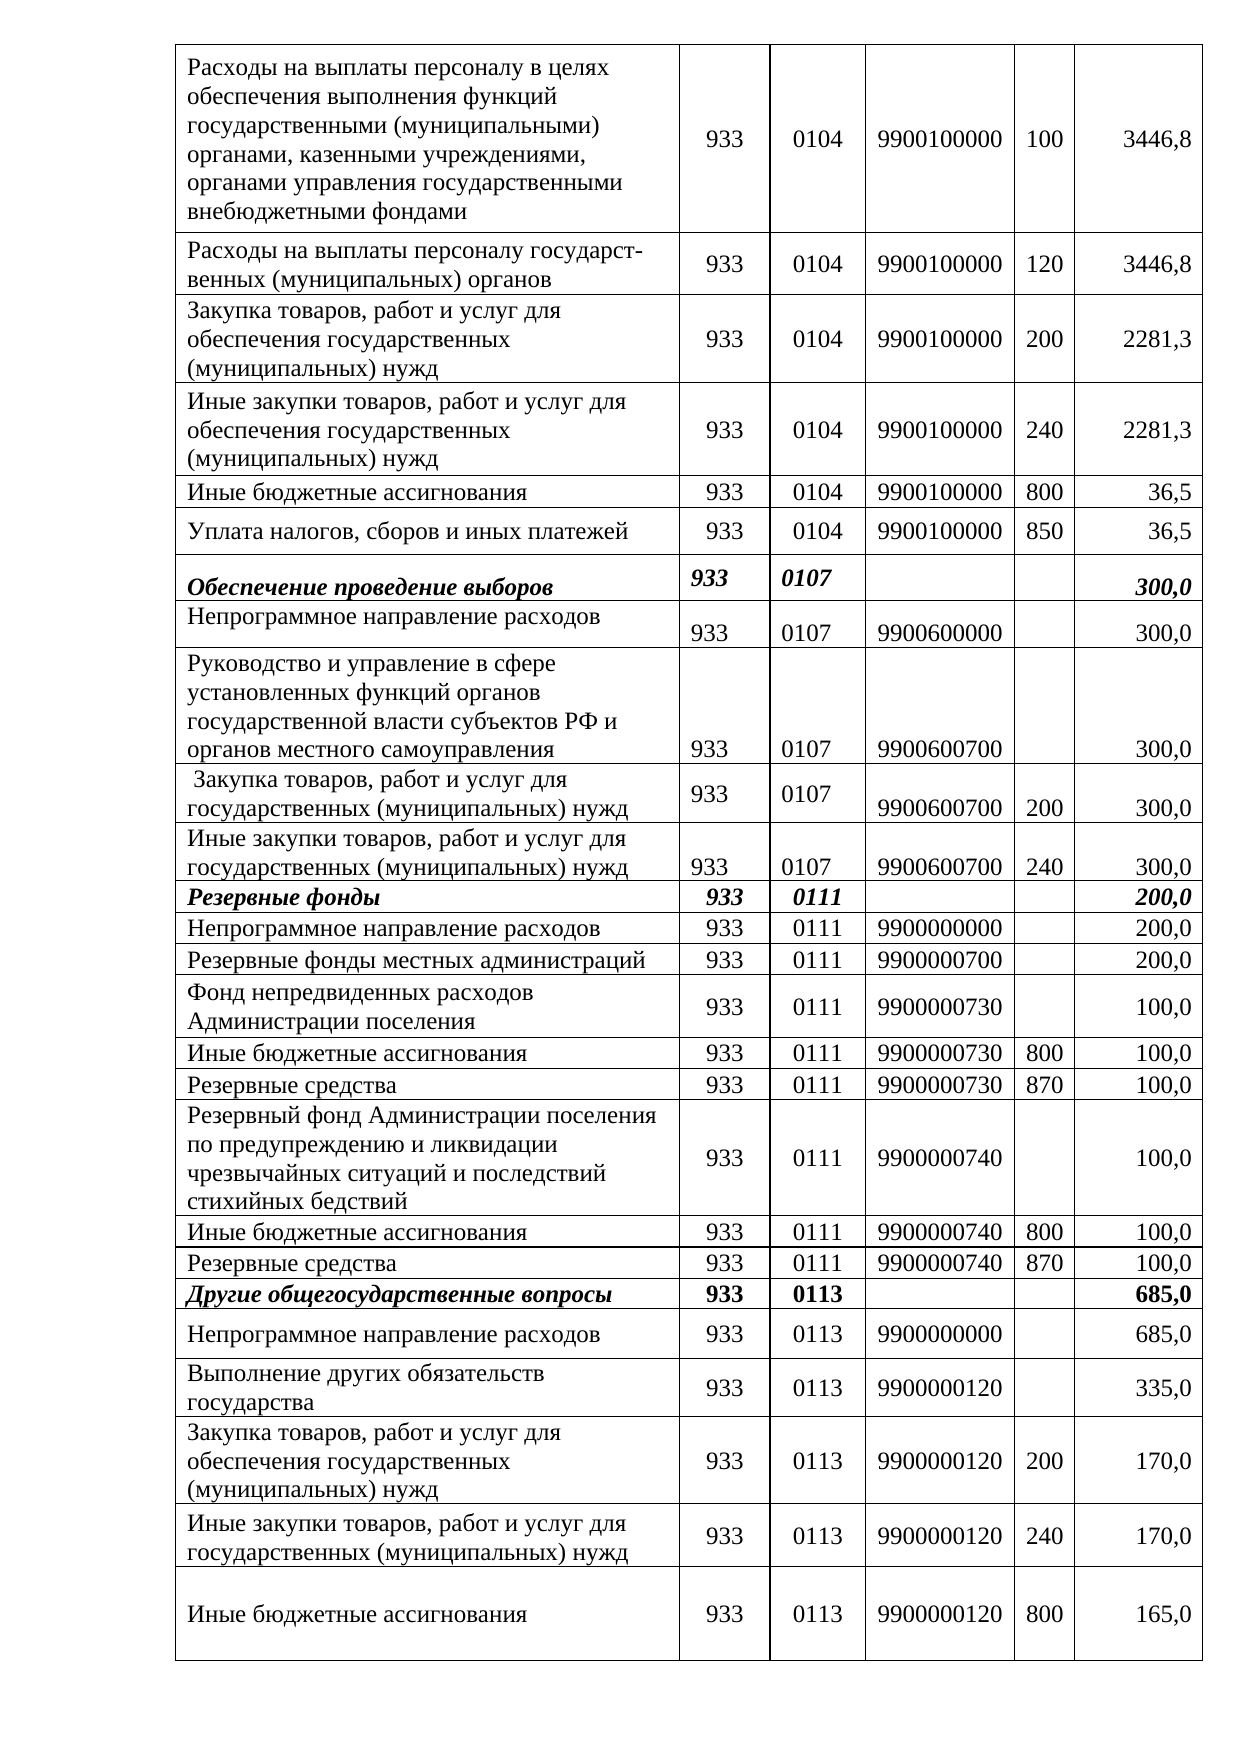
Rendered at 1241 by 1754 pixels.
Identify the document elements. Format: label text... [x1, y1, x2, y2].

table_cell 800 [1015, 476, 1074, 507]
table_cell 9900000730 [866, 1038, 1014, 1068]
table_cell [1015, 881, 1074, 912]
table_cell 850 [1015, 508, 1074, 553]
table_cell 933 [680, 975, 769, 1037]
table_cell 933 [680, 601, 769, 647]
table_cell 0111 [771, 1248, 865, 1278]
table_cell 870 [1015, 1069, 1074, 1099]
table_cell 0113 [771, 1567, 865, 1659]
table_cell 0111 [771, 1069, 865, 1099]
table_cell 0107 [771, 823, 865, 880]
table_cell 0113 [771, 1309, 865, 1357]
table_cell Резервный фонд Администрации поселения по предупреждению и ликвидации чрезвычайных ситуаций и последствий стихийных бедствий [176, 1100, 679, 1215]
table_cell 3446,8 [1075, 45, 1202, 232]
table_cell 9900100000 [866, 476, 1014, 507]
table_cell [1015, 975, 1074, 1037]
table_cell [1015, 913, 1074, 943]
table_cell 800 [1015, 1216, 1074, 1246]
table_cell 933 [680, 45, 769, 232]
table_cell 100,0 [1075, 1248, 1202, 1278]
table_cell 800 [1015, 1038, 1074, 1068]
table_cell 0107 [771, 648, 865, 763]
table_cell 9900600700 [866, 764, 1014, 822]
table_cell Резервные средства [176, 1069, 679, 1099]
table_cell 933 [680, 1504, 769, 1566]
table_cell Иные закупки товаров, работ и услуг для государственных (муниципальных) нужд [176, 823, 679, 880]
table_cell 100,0 [1075, 1100, 1202, 1215]
table_cell 9900000730 [866, 1069, 1014, 1099]
table_cell 100,0 [1075, 1216, 1202, 1246]
table_cell [1015, 1100, 1074, 1215]
table_cell 0111 [771, 1038, 865, 1068]
table_cell 165,0 [1075, 1567, 1202, 1659]
table_cell 0104 [771, 233, 865, 294]
table_cell 933 [680, 1100, 769, 1215]
table_cell Закупка товаров, работ и услуг для государственных (муниципальных) нужд [176, 764, 679, 822]
table_cell 240 [1015, 383, 1074, 475]
table_cell 933 [680, 881, 769, 912]
table_cell Резервные фонды [176, 881, 679, 912]
table_cell 0113 [771, 1279, 865, 1307]
table_cell 685,0 [1075, 1309, 1202, 1357]
table_cell 933 [680, 1359, 769, 1416]
table_cell 9900600700 [866, 648, 1014, 763]
table_cell 933 [680, 555, 769, 600]
table_cell 170,0 [1075, 1504, 1202, 1566]
table_cell 933 [680, 1038, 769, 1068]
table_cell [1015, 601, 1074, 647]
table_cell 9900100000 [866, 295, 1014, 382]
table_cell 0113 [771, 1417, 865, 1503]
table_cell Расходы на выплаты персоналу в целях обеспечения выполнения функций государственными (муниципальными) органами, казенными учреждениями, органами управления государственными внебюджетными фондами [176, 45, 679, 232]
table_cell 933 [680, 764, 769, 822]
table_cell 933 [680, 1567, 769, 1659]
table_cell Иные бюджетные ассигнования [176, 1567, 679, 1659]
table_cell 3446,8 [1075, 233, 1202, 294]
table_cell 240 [1015, 1504, 1074, 1566]
table_cell Резервные средства [176, 1248, 679, 1278]
table_cell 933 [680, 1248, 769, 1278]
table_cell 300,0 [1075, 601, 1202, 647]
table_cell 0111 [771, 881, 865, 912]
table_cell 933 [680, 648, 769, 763]
table_cell 9900000000 [866, 913, 1014, 943]
table_cell 933 [680, 476, 769, 507]
table_cell 200 [1015, 1417, 1074, 1503]
table_cell 300,0 [1075, 648, 1202, 763]
table_cell 9900000740 [866, 1216, 1014, 1246]
table_cell 9900000730 [866, 975, 1014, 1037]
table_cell Другие общегосударственные вопросы [176, 1279, 679, 1307]
table_cell 36,5 [1075, 508, 1202, 553]
table_cell 2281,3 [1075, 295, 1202, 382]
table_cell 335,0 [1075, 1359, 1202, 1416]
table_cell [1015, 648, 1074, 763]
table_cell 9900600700 [866, 823, 1014, 880]
table_cell 200,0 [1075, 944, 1202, 974]
table_cell Закупка товаров, работ и услуг для обеспечения государственных (муниципальных) нужд [176, 1417, 679, 1503]
table_cell 9900000740 [866, 1100, 1014, 1215]
table_cell 36,5 [1075, 476, 1202, 507]
table_cell 100,0 [1075, 1069, 1202, 1099]
table_cell 0104 [771, 45, 865, 232]
table_cell 0111 [771, 1100, 865, 1215]
table_cell 933 [680, 1417, 769, 1503]
table_cell 0104 [771, 508, 865, 553]
table_cell 0107 [771, 601, 865, 647]
table_cell 120 [1015, 233, 1074, 294]
table_cell 240 [1015, 823, 1074, 880]
table_cell 9900000740 [866, 1248, 1014, 1278]
table_cell [1015, 944, 1074, 974]
table_cell 9900100000 [866, 45, 1014, 232]
table_cell Расходы на выплаты персоналу государст-венных (муниципальных) органов [176, 233, 679, 294]
table_cell 9900100000 [866, 508, 1014, 553]
table_cell 933 [680, 913, 769, 943]
table_cell Иные бюджетные ассигнования [176, 476, 679, 507]
table_cell 170,0 [1075, 1417, 1202, 1503]
table_cell 2281,3 [1075, 383, 1202, 475]
table_cell 933 [680, 1279, 769, 1307]
table_cell 0113 [771, 1504, 865, 1566]
table_cell 933 [680, 1216, 769, 1246]
table_cell 933 [680, 1069, 769, 1099]
table_cell 0111 [771, 975, 865, 1037]
table_cell 0111 [771, 1216, 865, 1246]
table_cell Иные бюджетные ассигнования [176, 1038, 679, 1068]
table_cell 100 [1015, 45, 1074, 232]
table_cell 800 [1015, 1567, 1074, 1659]
table_cell [1015, 1309, 1074, 1357]
table_cell 0104 [771, 476, 865, 507]
table_cell 9900000120 [866, 1504, 1014, 1566]
table_cell 9900000000 [866, 1309, 1014, 1357]
table_cell [866, 881, 1014, 912]
table_cell 9900000120 [866, 1567, 1014, 1659]
table_cell 0107 [771, 555, 865, 600]
table_cell 200 [1015, 295, 1074, 382]
table_cell [1015, 1359, 1074, 1416]
table_cell Иные бюджетные ассигнования [176, 1216, 679, 1246]
table_cell 100,0 [1075, 975, 1202, 1037]
table_cell Выполнение других обязательств государства [176, 1359, 679, 1416]
table_cell Уплата налогов, сборов и иных платежей [176, 508, 679, 553]
table_cell 0113 [771, 1359, 865, 1416]
table_cell 100,0 [1075, 1038, 1202, 1068]
table_cell 933 [680, 823, 769, 880]
table_cell 0107 [771, 764, 865, 822]
table_cell Закупка товаров, работ и услуг для обеспечения государственных (муниципальных) нужд [176, 295, 679, 382]
table_cell 0111 [771, 913, 865, 943]
table_cell Непрограммное направление расходов [176, 601, 679, 647]
table_cell 933 [680, 383, 769, 475]
table_cell [866, 1279, 1014, 1307]
table_cell 9900000700 [866, 944, 1014, 974]
table_cell 0104 [771, 295, 865, 382]
table_cell 200,0 [1075, 913, 1202, 943]
table_cell 300,0 [1075, 823, 1202, 880]
table_cell Обеспечение проведение выборов [176, 555, 679, 600]
table_cell 9900100000 [866, 233, 1014, 294]
table_cell Иные закупки товаров, работ и услуг для обеспечения государственных (муниципальных) нужд [176, 383, 679, 475]
table_cell 933 [680, 1309, 769, 1357]
table_cell 300,0 [1075, 555, 1202, 600]
table_cell 933 [680, 233, 769, 294]
table_cell 9900000120 [866, 1359, 1014, 1416]
table_cell 933 [680, 508, 769, 553]
table_cell 200 [1015, 764, 1074, 822]
table_cell 685,0 [1075, 1279, 1202, 1307]
table_cell 9900100000 [866, 383, 1014, 475]
table_cell Фонд непредвиденных расходов Администрации поселения [176, 975, 679, 1037]
table_cell 933 [680, 944, 769, 974]
table_cell [866, 555, 1014, 600]
table_cell [1015, 1279, 1074, 1307]
table_cell 200,0 [1075, 881, 1202, 912]
table_cell 933 [680, 295, 769, 382]
table_cell Непрограммное направление расходов [176, 913, 679, 943]
table_cell Иные закупки товаров, работ и услуг для государственных (муниципальных) нужд [176, 1504, 679, 1566]
table_cell Руководство и управление в сфере установленных функций органов государственной власти субъектов РФ и органов местного самоуправления [176, 648, 679, 763]
table_cell 0104 [771, 383, 865, 475]
table_cell 0111 [771, 944, 865, 974]
table_cell Резервные фонды местных администраций [176, 944, 679, 974]
table_cell 9900600000 [866, 601, 1014, 647]
table_cell 300,0 [1075, 764, 1202, 822]
table_cell [1015, 555, 1074, 600]
table_cell 9900000120 [866, 1417, 1014, 1503]
table_cell Непрограммное направление расходов [176, 1309, 679, 1357]
table_cell 870 [1015, 1248, 1074, 1278]
